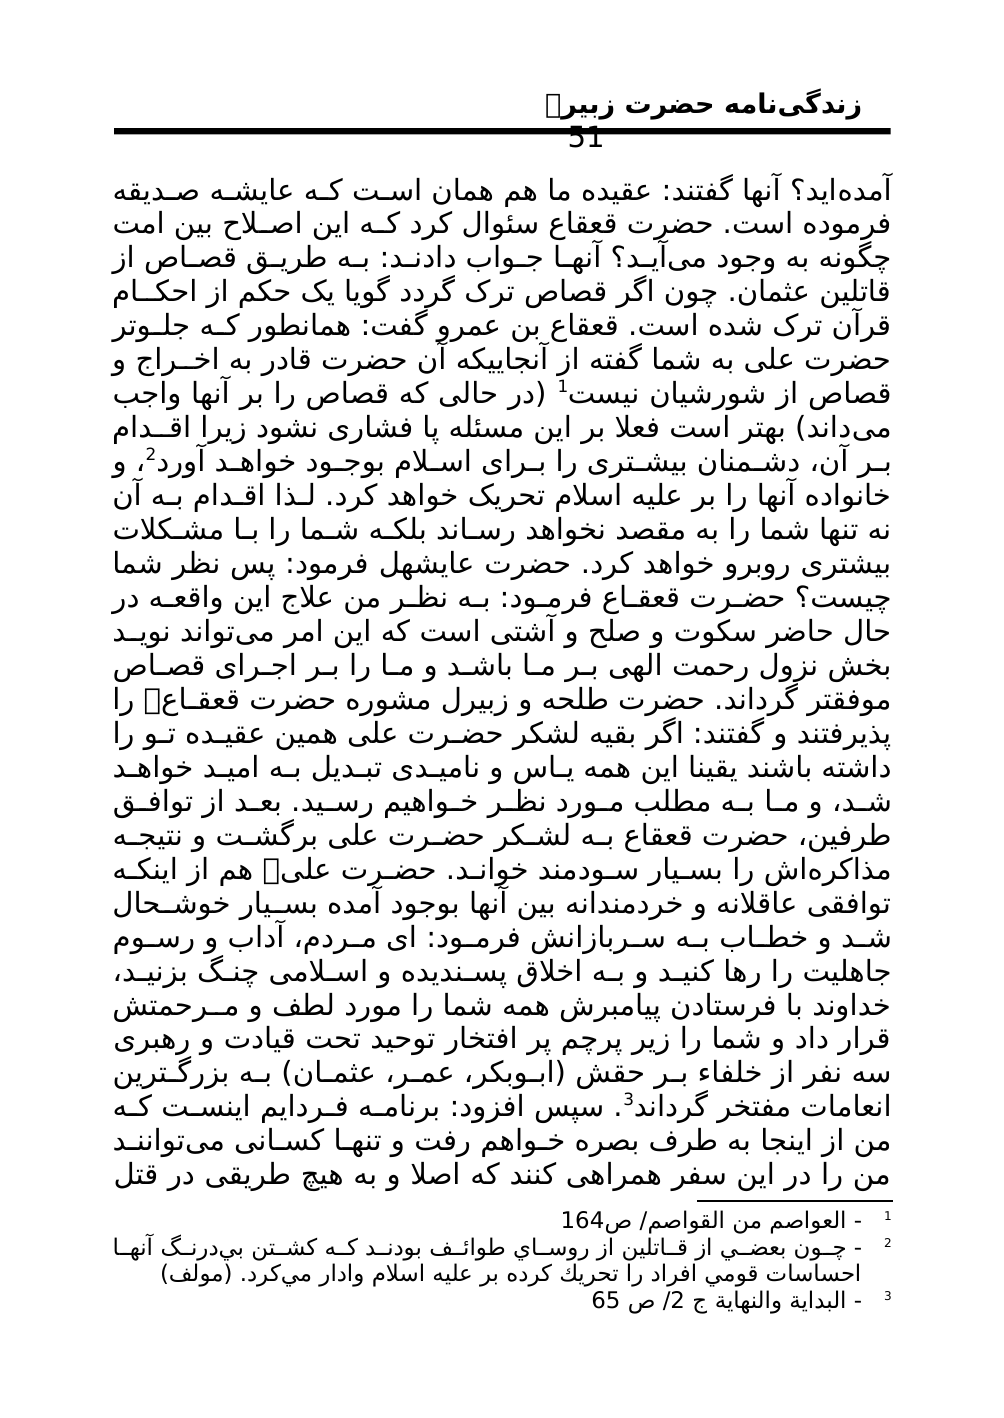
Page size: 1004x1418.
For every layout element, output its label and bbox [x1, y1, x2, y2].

text [112, 173, 892, 1192]
